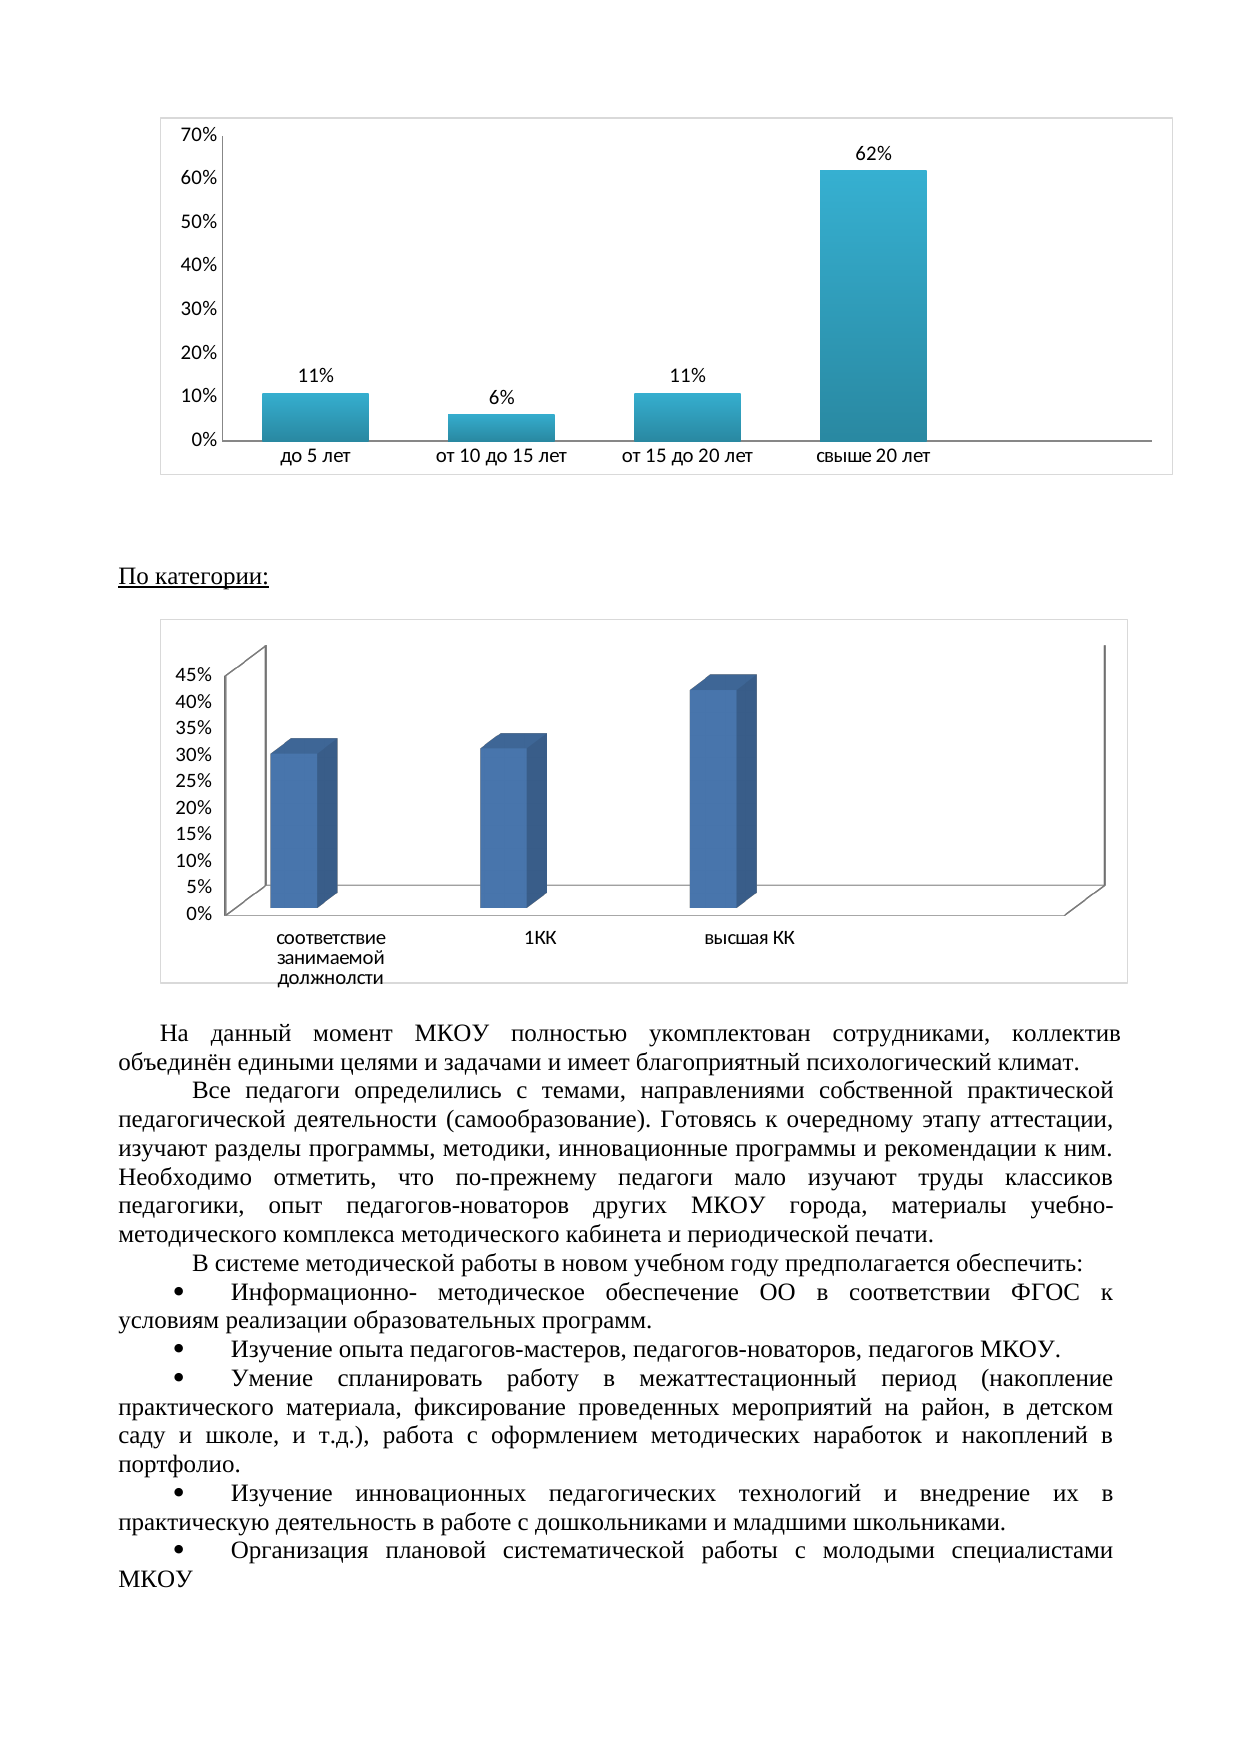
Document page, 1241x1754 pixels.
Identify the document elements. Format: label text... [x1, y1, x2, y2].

list Организация плановой систематической работы с молодыми специалистами МКОУ [118, 1536, 1114, 1593]
text На данный момент МКОУ полностью укомплектован сотрудниками, коллектив объединён едиными целями и задачами и имеет благоприятный психологический климат. [118, 1018, 1122, 1076]
list Изучение опыта педагогов-мастеров, педагогов-новаторов, педагогов МКОУ. [118, 1334, 1114, 1363]
text По категории: [118, 561, 1122, 590]
list Информационно- методическое обеспечение ОО в соответствии ФГОС к условиям реализации образовательных программ. [118, 1277, 1114, 1334]
text Все педагоги определились с темами, направлениями собственной практической педагогической деятельности (самообразование). Готовясь к очередному этапу аттестации, изучают разделы программы, методики, инновационные программы и рекомендации к ним. Необходимо отметить, что по-прежнему педагоги мало изучают труды классиков педагогики, опыт педагогов-новаторов других МКОУ города, материалы учебно-методического комплекса методического кабинета и периодической печати. [118, 1076, 1114, 1248]
text В системе методической работы в новом учебном году предполагается обеспечить: [118, 1248, 1114, 1277]
list Умение спланировать работу в межаттестационный период (накопление практического материала, фиксирование проведенных мероприятий на район, в детском саду и школе, и т.д.), работа с оформлением методических наработок и накоплений в портфолио. [118, 1363, 1114, 1478]
list Изучение инновационных педагогических технологий и внедрение их в практическую деятельность в работе с дошкольниками и младшими школьниками. [118, 1478, 1114, 1536]
